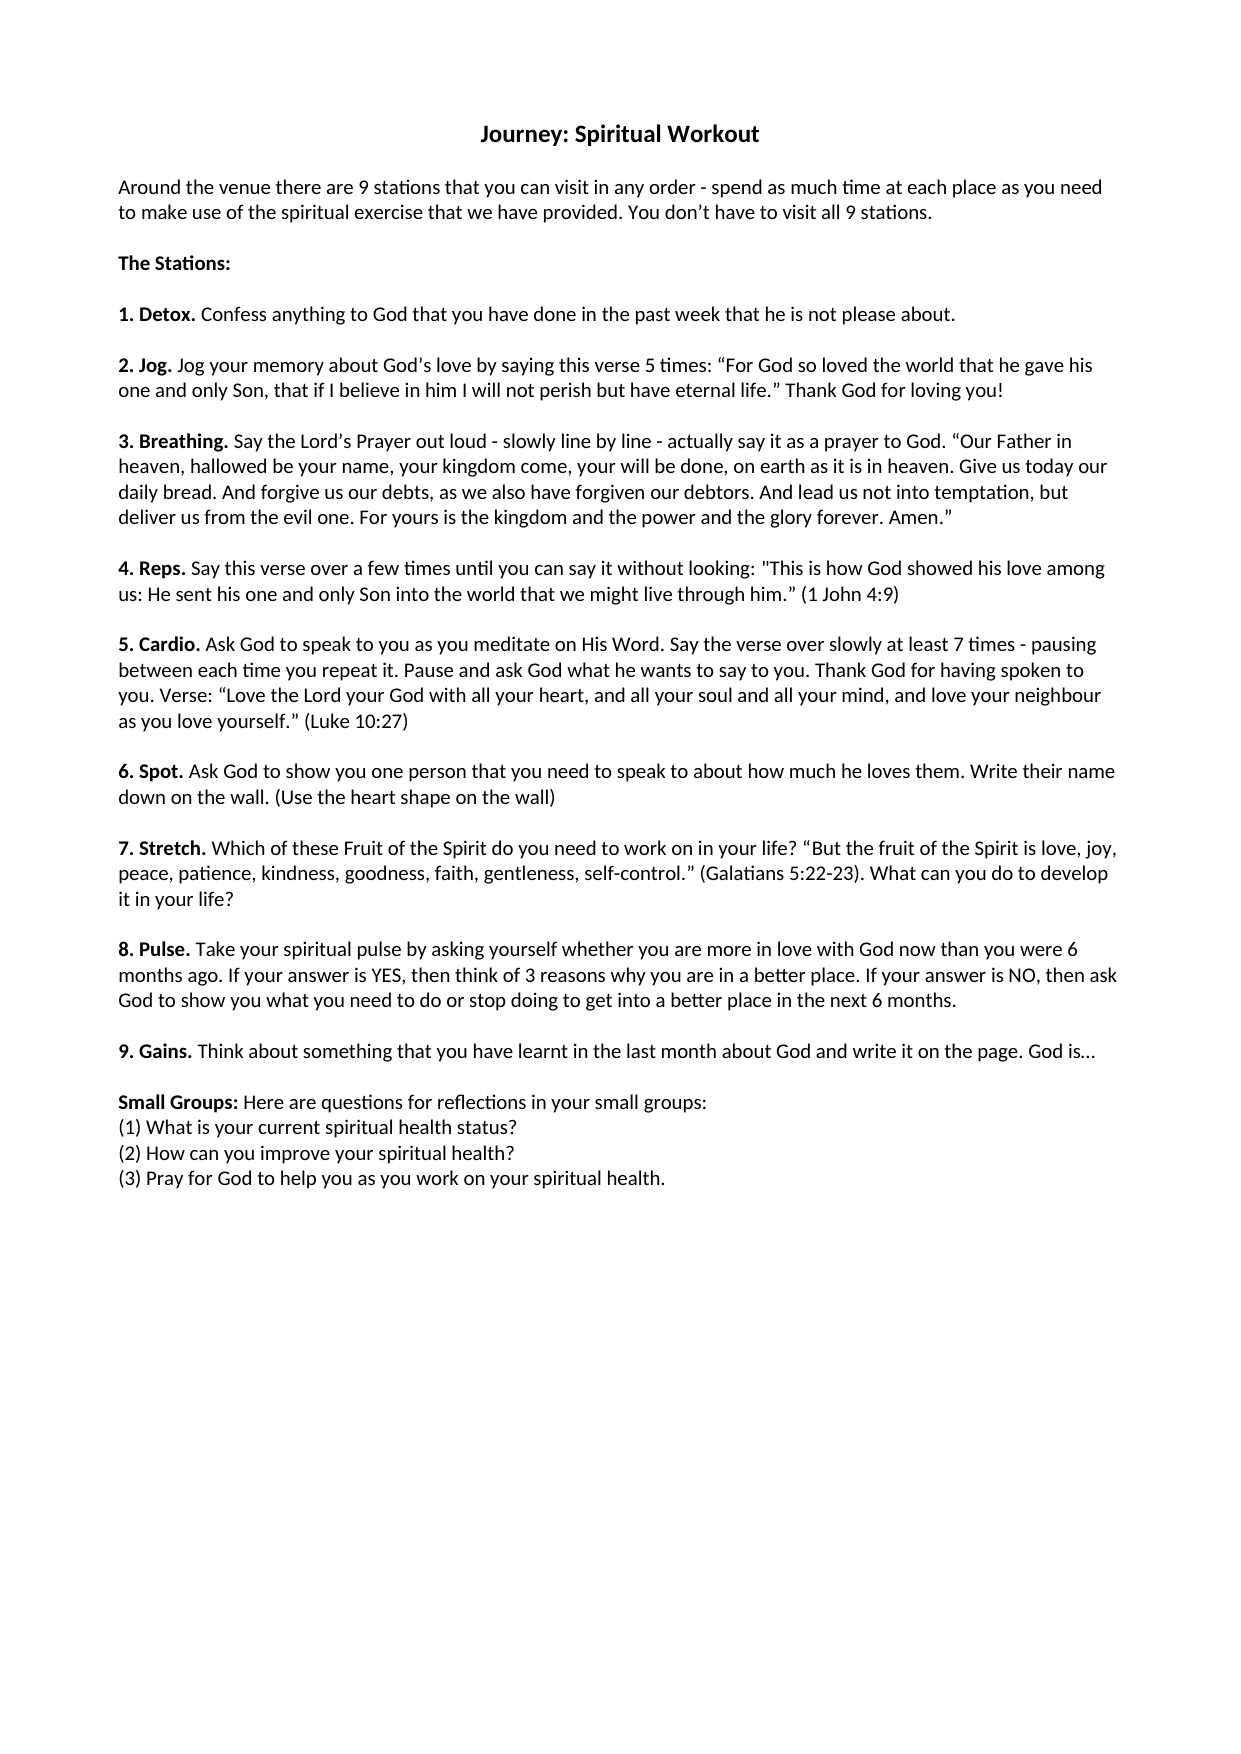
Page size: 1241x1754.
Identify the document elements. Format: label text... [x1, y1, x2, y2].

text Around the venue there are 9 stations that you can visit in any order - spend as much time at each place as you need to make use of the spiritual exercise that we have provided. You don’t have to visit all 9 stations. [118, 174, 1122, 225]
text 5. Cardio. Ask God to speak to you as you meditate on His Word. Say the verse over slowly at least 7 times - pausing between each time you repeat it. Pause and ask God what he wants to say to you. Thank God for having spoken to you. Verse: “Love the Lord your God with all your heart, and all your soul and all your mind, and love your neighbour as you love yourself.” (Luke 10:27) [118, 632, 1122, 733]
text 8. Pulse. Take your spiritual pulse by asking yourself whether you are more in love with God now than you were 6 months ago. If your answer is YES, then think of 3 reasons why you are in a better place. If your answer is NO, then ask God to show you what you need to do or stop doing to get into a better place in the next 6 months. [118, 937, 1122, 1013]
text (2) How can you improve your spiritual health? [118, 1140, 1122, 1165]
text Journey: Spiritual Workout [118, 118, 1122, 149]
text The Stations: [118, 250, 1122, 276]
text 9. Gains. Think about something that you have learnt in the last month about God and write it on the page. God is… [118, 1038, 1122, 1064]
text 3. Breathing. Say the Lord’s Prayer out loud - slowly line by line - actually say it as a prayer to God. “Our Father in heaven, hallowed be your name, your kingdom come, your will be done, on earth as it is in heaven. Give us today our daily bread. And forgive us our debts, as we also have forgiven our debtors. And lead us not into temptation, but deliver us from the evil one. For yours is the kingdom and the power and the glory forever. Amen.” [118, 428, 1122, 530]
text 7. Stretch. Which of these Fruit of the Spirit do you need to work on in your life? “But the fruit of the Spirit is love, joy, peace, patience, kindness, goodness, faith, gentleness, self-control.” (Galatians 5:22-23). What can you do to develop it in your life? [118, 835, 1122, 911]
text 2. Jog. Jog your memory about God’s love by saying this verse 5 times: “For God so loved the world that he gave his one and only Son, that if I believe in him I will not perish but have eternal life.” Thank God for loving you! [118, 352, 1122, 403]
text Small Groups: Here are questions for reflections in your small groups: [118, 1089, 1122, 1114]
text 6. Spot. Ask God to show you one person that you need to speak to about how much he loves them. Write their name down on the wall. (Use the heart shape on the wall) [118, 759, 1122, 809]
text 4. Reps. Say this verse over a few times until you can say it without looking: "This is how God showed his love among us: He sent his one and only Son into the world that we might live through him.” (1 John 4:9) [118, 555, 1122, 606]
text 1. Detox. Confess anything to God that you have done in the past week that he is not please about. [118, 301, 1122, 327]
text (3) Pray for God to help you as you work on your spiritual health. [118, 1165, 1122, 1191]
text (1) What is your current spiritual health status? [118, 1114, 1122, 1140]
